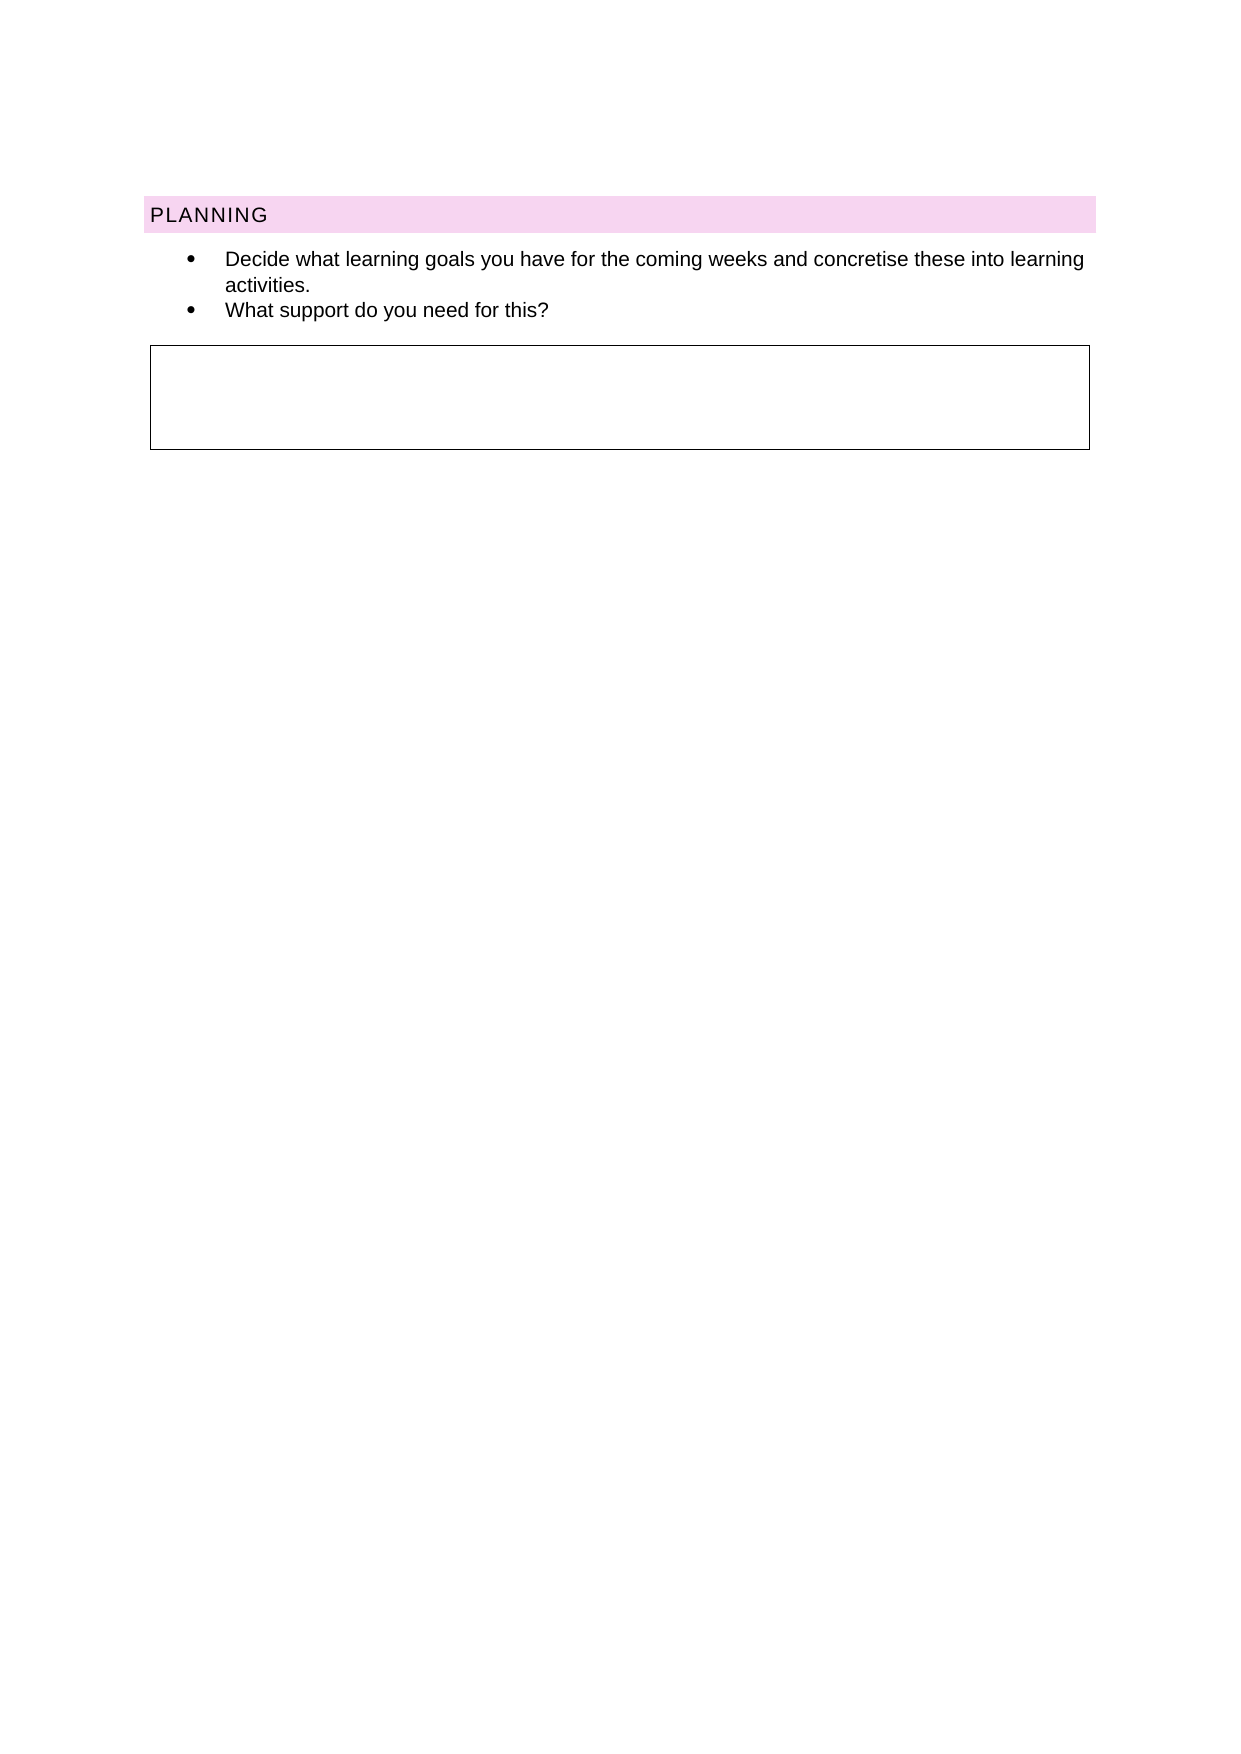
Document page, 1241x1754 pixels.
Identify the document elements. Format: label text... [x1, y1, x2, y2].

table_header [151, 346, 1089, 449]
subtitle Planning [150, 203, 1090, 227]
list Decide what learning goals you have for the coming weeks and concretise these into learning activities. [187, 247, 1090, 297]
list What support do you need for this? [187, 298, 1090, 322]
